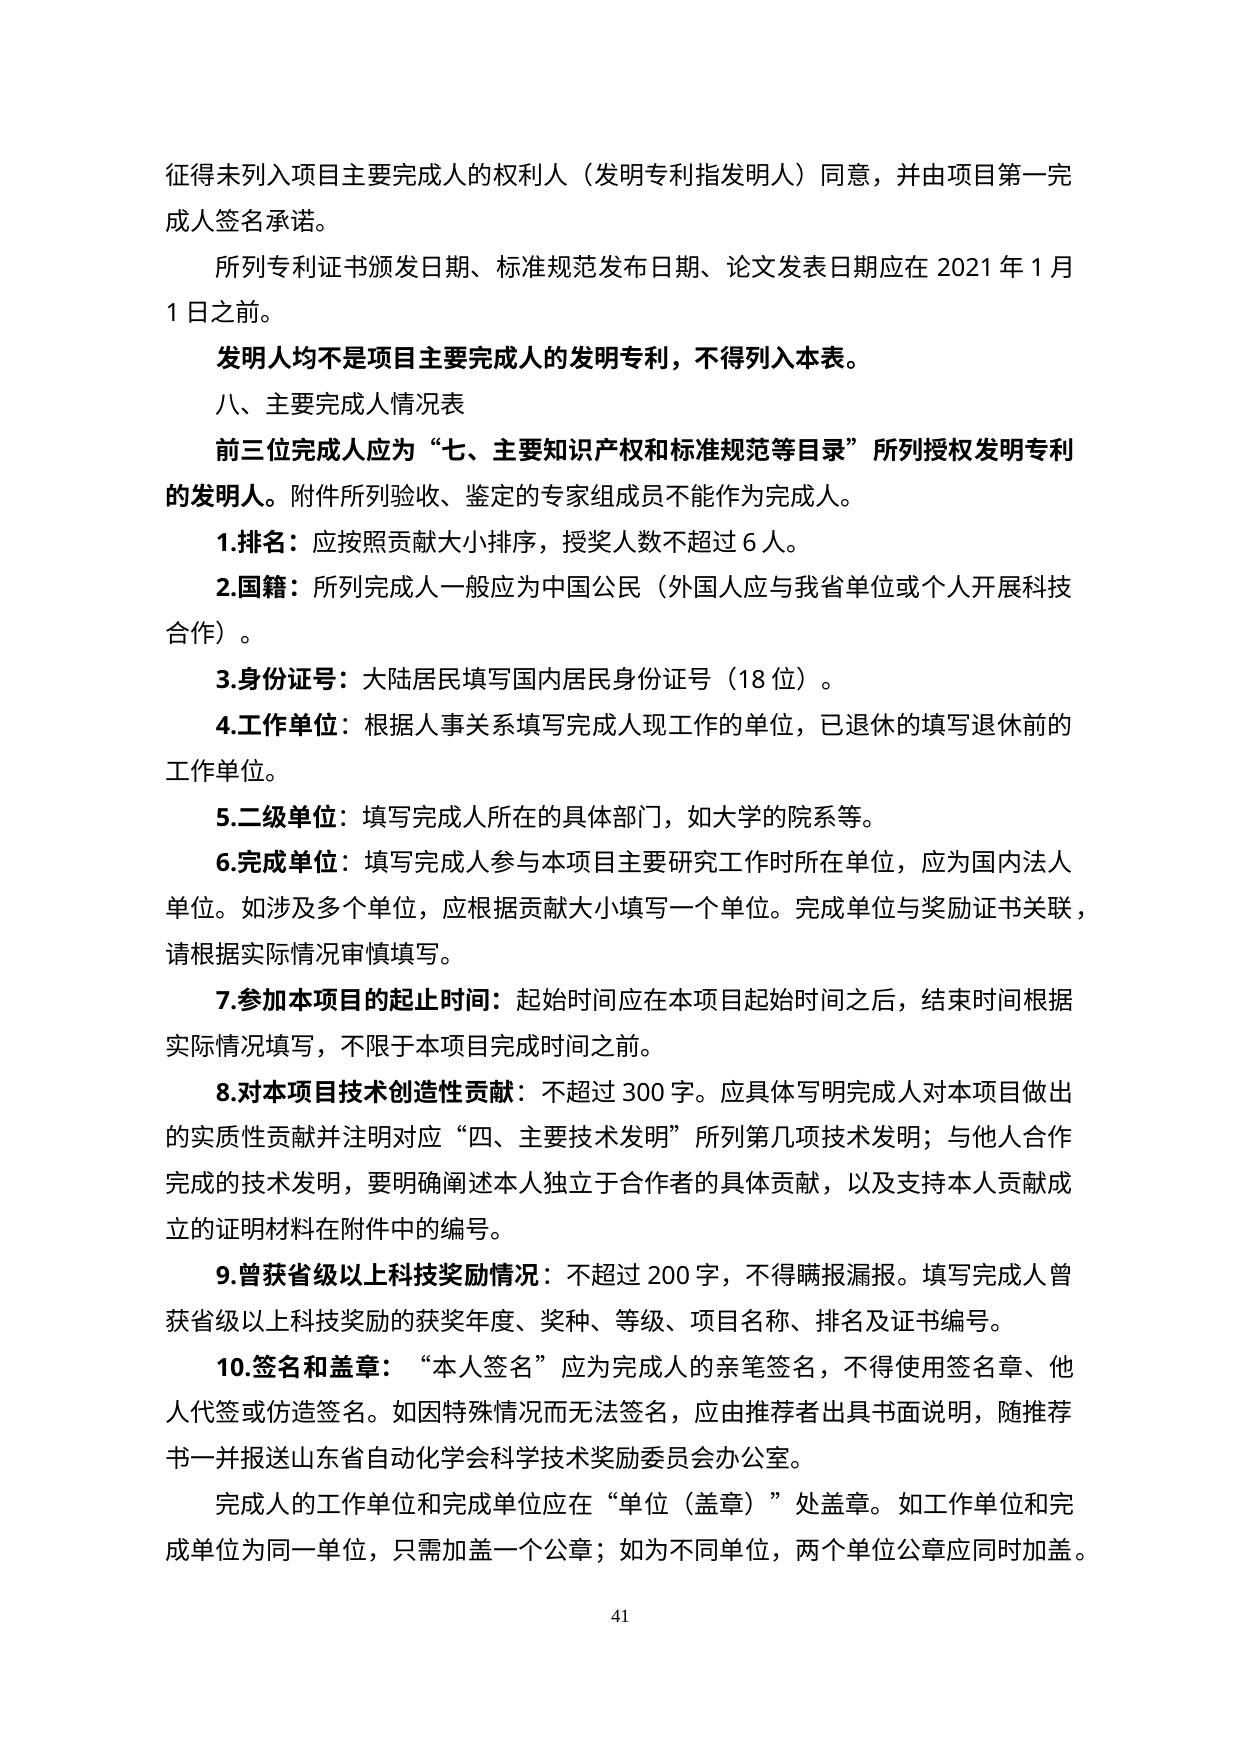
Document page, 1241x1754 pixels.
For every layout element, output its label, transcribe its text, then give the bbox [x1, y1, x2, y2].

text 2.国籍：所列完成人一般应为中国公民（外国人应与我省单位或个人开展科技合作）。 [165, 560, 1075, 652]
text 7.参加本项目的起止时间：起始时间应在本项目起始时间之后，结束时间根据实际情况填写，不限于本项目完成时间之前。 [165, 973, 1075, 1064]
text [165, 148, 1075, 239]
text 10.签名和盖章：“本人签名”应为完成人的亲笔签名，不得使用签名章、他人代签或仿造签名。如因特殊情况而无法签名，应由推荐者出具书面说明，随推荐书一并报送山东省自动化学会科学技术奖励委员会办公室。 [165, 1339, 1075, 1477]
text 前三位完成人应为“七、主要知识产权和标准规范等目录”所列授权发明专利的发明人。附件所列验收、鉴定的专家组成员不能作为完成人。 [165, 423, 1075, 514]
text 发明人均不是项目主要完成人的发明专利，不得列入本表。 [165, 331, 1075, 377]
text 6.完成单位：填写完成人参与本项目主要研究工作时所在单位，应为国内法人单位。如涉及多个单位，应根据贡献大小填写一个单位。完成单位与奖励证书关联，请根据实际情况审慎填写。 [165, 835, 1075, 973]
text 9.曾获省级以上科技奖励情况：不超过200字，不得瞒报漏报。填写完成人曾获省级以上科技奖励的获奖年度、奖种、等级、项目名称、排名及证书编号。 [165, 1248, 1075, 1339]
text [165, 1477, 1075, 1568]
text 3.身份证号：大陆居民填写国内居民身份证号（18位）。 [165, 652, 1075, 698]
text 8.对本项目技术创造性贡献：不超过300字。应具体写明完成人对本项目做出的实质性贡献并注明对应“四、主要技术发明”所列第几项技术发明；与他人合作完成的技术发明，要明确阐述本人独立于合作者的具体贡献，以及支持本人贡献成立的证明材料在附件中的编号。 [165, 1064, 1075, 1248]
text 八、主要完成人情况表 [165, 377, 1075, 423]
text 1.排名：应按照贡献大小排序，授奖人数不超过6人。 [165, 514, 1075, 560]
text 所列专利证书颁发日期、标准规范发布日期、论文发表日期应在2021年1月1日之前。 [165, 239, 1075, 331]
text 4.工作单位：根据人事关系填写完成人现工作的单位，已退休的填写退休前的工作单位。 [165, 698, 1075, 789]
text 5.二级单位：填写完成人所在的具体部门，如大学的院系等。 [165, 789, 1075, 835]
